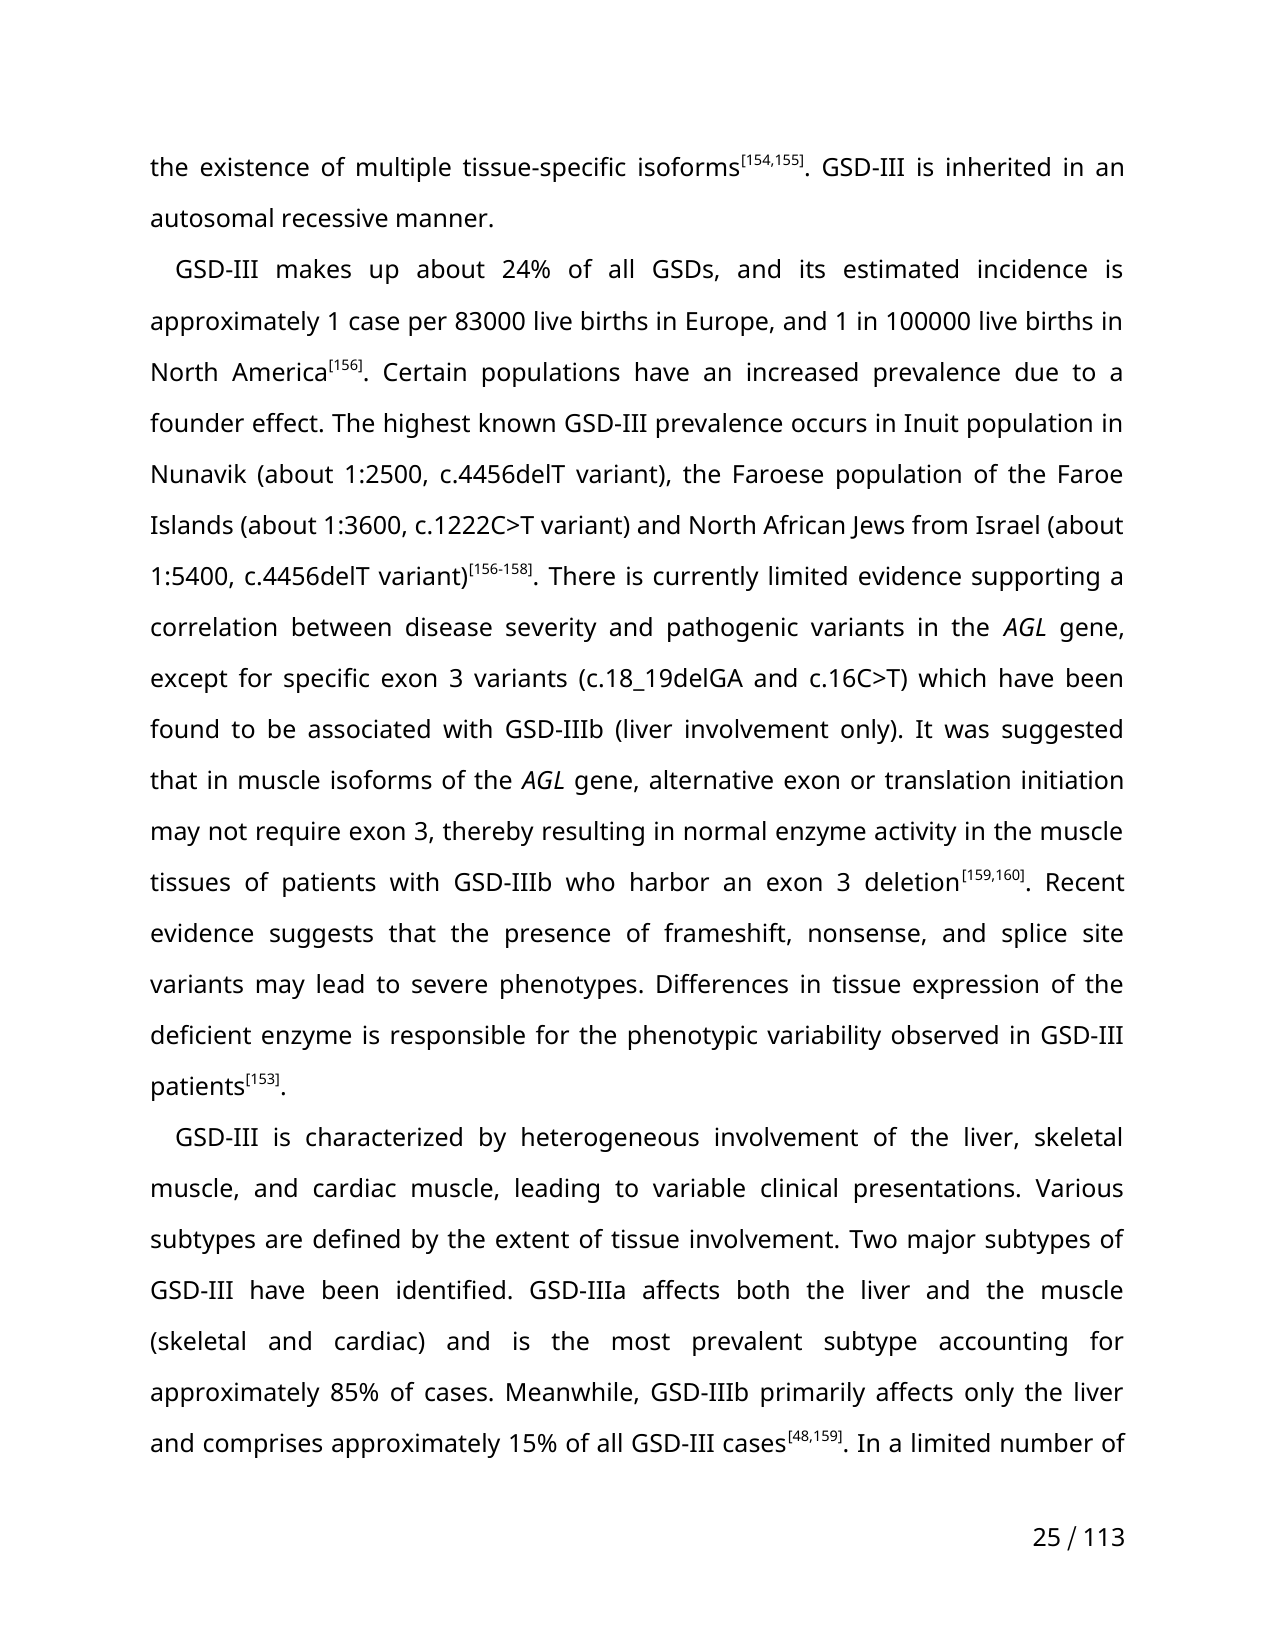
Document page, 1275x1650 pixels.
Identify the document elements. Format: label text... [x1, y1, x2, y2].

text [150, 150, 1125, 235]
text GSD-III makes up about 24% of all GSDs, and its estimated incidence is approximately 1 case per 83000 live births in Europe, and 1 in 100000 live births in North America[156]. Certain populations have an increased prevalence due to a founder effect. The highest known GSD-III prevalence occurs in Inuit population in Nunavik (about 1:2500, c.4456delT variant), the Faroese population of the Faroe Islands (about 1:3600, c.1222C>T variant) and North African Jews from Israel (about 1:5400, c.4456delT variant)[156-158]. There is currently limited evidence supporting a correlation between disease severity and pathogenic variants in the AGL gene, except for specific exon 3 variants (c.18_19delGA and c.16C>T) which have been found to be associated with GSD-IIIb (liver involvement only). It was suggested that in muscle isoforms of the AGL gene, alternative exon or translation initiation may not require exon 3, thereby resulting in normal enzyme activity in the muscle tissues of patients with GSD-IIIb who harbor an exon 3 deletion[159,160]. Recent evidence suggests that the presence of frameshift, nonsense, and splice site variants may lead to severe phenotypes. Differences in tissue expression of the deficient enzyme is responsible for the phenotypic variability observed in GSD-III patients[153]. [150, 252, 1125, 1103]
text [150, 1120, 1125, 1460]
